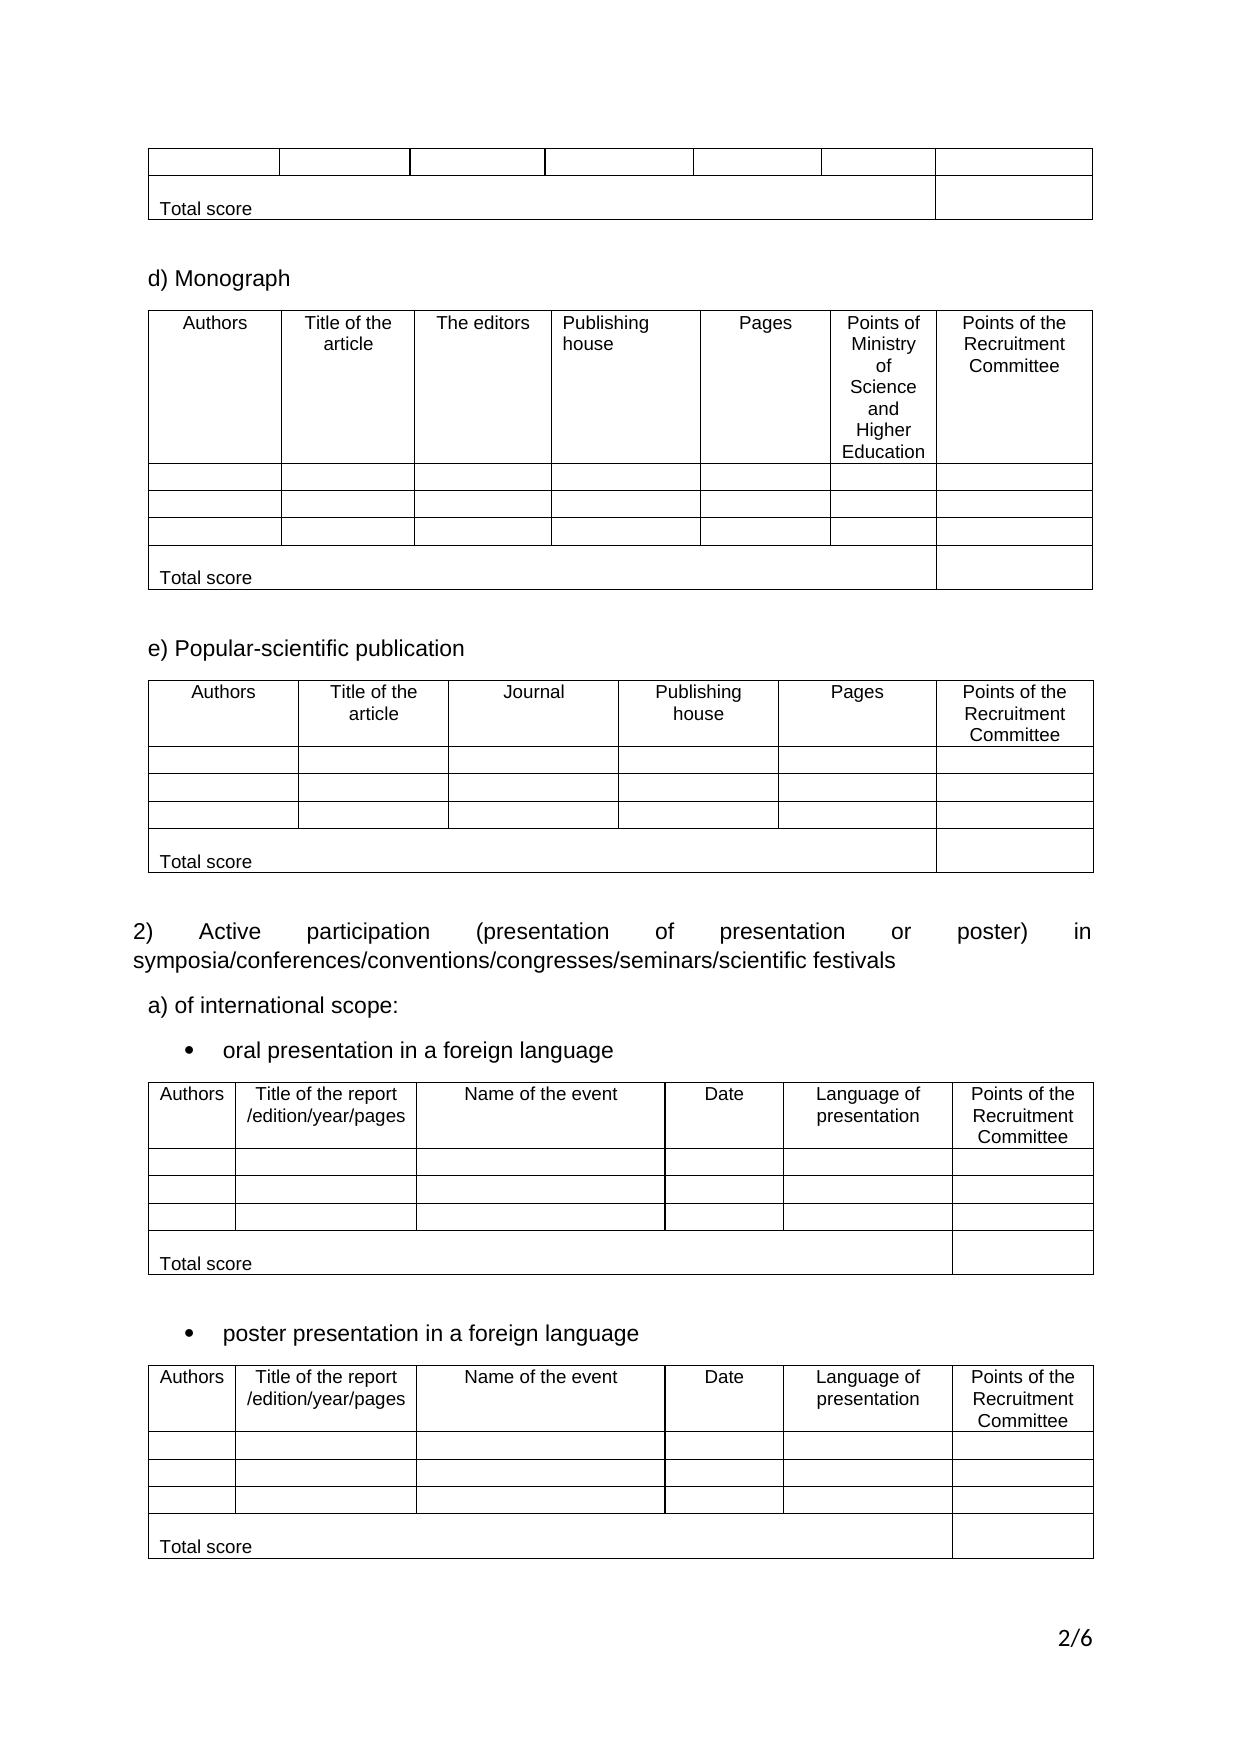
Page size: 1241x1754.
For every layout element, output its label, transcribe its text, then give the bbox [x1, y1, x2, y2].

table_cell [417, 1176, 664, 1202]
table_cell [149, 774, 298, 801]
table_cell [149, 518, 281, 544]
table_cell [411, 149, 544, 175]
table_header Name of the event [417, 1366, 664, 1431]
table_cell Total score [149, 829, 936, 872]
table_cell [417, 1432, 664, 1458]
table_cell [822, 149, 935, 175]
table_header Pages [779, 681, 936, 746]
table_cell [701, 464, 830, 490]
table_cell [784, 1149, 952, 1175]
table_cell [417, 1149, 664, 1175]
table_cell [666, 1176, 783, 1202]
table_header Date [666, 1083, 783, 1148]
table_cell [784, 1204, 952, 1230]
table_cell [936, 176, 1092, 219]
table_cell [236, 1460, 416, 1486]
table_cell [666, 1432, 783, 1458]
table_cell [449, 802, 618, 828]
table_cell [937, 546, 1092, 589]
table_header Points of the Recruitment Committee [953, 1366, 1093, 1431]
table_cell [236, 1176, 416, 1202]
table_cell [282, 491, 414, 517]
table_header Authors [149, 681, 298, 746]
table_header Points of the Recruitment Committee [937, 681, 1093, 746]
table_cell [236, 1149, 416, 1175]
table_header Points of Ministry of Science and Higher Education [831, 311, 936, 462]
table_header Date [666, 1366, 783, 1431]
table_cell [149, 747, 298, 773]
table_cell [953, 1460, 1093, 1486]
table_cell [784, 1460, 952, 1486]
table_cell [779, 747, 936, 773]
table_cell [619, 802, 778, 828]
table_cell [280, 149, 409, 175]
table_cell [149, 1176, 235, 1202]
table_cell [779, 802, 936, 828]
table_header Title of the report /edition/year/pages [236, 1083, 416, 1148]
table_header Title of the article [282, 311, 414, 462]
table_cell [236, 1487, 416, 1513]
table_cell [831, 491, 936, 517]
table_header The editors [415, 311, 551, 462]
table_header Title of the article [299, 681, 448, 746]
table_cell [937, 491, 1092, 517]
table_cell [953, 1149, 1093, 1175]
table_cell [937, 518, 1092, 544]
table_cell [417, 1460, 664, 1486]
text d) Monograph [148, 265, 1093, 292]
table_cell [149, 802, 298, 828]
table_cell Total score [149, 1231, 952, 1274]
table_cell [666, 1487, 783, 1513]
table_cell [953, 1487, 1093, 1513]
table_cell [701, 491, 830, 517]
table_cell [779, 774, 936, 801]
table_cell [936, 149, 1092, 175]
table_header Points of the Recruitment Committee [953, 1083, 1093, 1148]
table_cell [449, 774, 618, 801]
text e) Popular-scientific publication [148, 635, 1093, 661]
table_header Publishing house [619, 681, 778, 746]
table_cell [784, 1432, 952, 1458]
table_cell [937, 464, 1092, 490]
table_cell [415, 518, 551, 544]
table_header Name of the event [417, 1083, 664, 1148]
table_cell [937, 774, 1093, 801]
table_header Authors [149, 311, 281, 462]
table_header Language of presentation [784, 1083, 952, 1148]
table_cell [417, 1204, 664, 1230]
table_cell [937, 747, 1093, 773]
table_cell [831, 518, 936, 544]
table_cell [784, 1487, 952, 1513]
table_cell [149, 1487, 235, 1513]
table_cell [149, 149, 279, 175]
table_cell [415, 464, 551, 490]
table_cell [149, 491, 281, 517]
table_cell [953, 1176, 1093, 1202]
table_cell [552, 464, 700, 490]
table_cell [666, 1460, 783, 1486]
table_header Authors [149, 1366, 235, 1431]
table_header Journal [449, 681, 618, 746]
table_cell [417, 1487, 664, 1513]
text 2) Active participation (presentation of presentation or poster) in symposia/conferences/conventions/congresses/seminars/scientific festivals [133, 918, 1093, 973]
table_cell [299, 747, 448, 773]
table_cell [282, 518, 414, 544]
table_cell [937, 802, 1093, 828]
table_header Publishing house [552, 311, 700, 462]
table_cell [299, 802, 448, 828]
table_cell [149, 1432, 235, 1458]
text a) of international scope: [148, 992, 1093, 1018]
table_cell [953, 1231, 1093, 1274]
table_cell [666, 1149, 783, 1175]
table_cell [953, 1514, 1093, 1557]
table_cell Total score [149, 1514, 952, 1557]
table_cell Total score [149, 176, 935, 219]
table_cell [236, 1432, 416, 1458]
table_cell [149, 1149, 235, 1175]
table_cell [449, 747, 618, 773]
table_cell Total score [149, 546, 936, 589]
table_cell [937, 829, 1093, 872]
table_cell [694, 149, 821, 175]
list poster presentation in a foreign language [185, 1320, 1093, 1347]
table_cell [953, 1432, 1093, 1458]
table_cell [149, 1204, 235, 1230]
table_header Pages [701, 311, 830, 462]
table_cell [415, 491, 551, 517]
table_cell [236, 1204, 416, 1230]
table_cell [619, 774, 778, 801]
table_header Authors [149, 1083, 235, 1148]
table_cell [784, 1176, 952, 1202]
table_cell [666, 1204, 783, 1230]
table_cell [552, 518, 700, 544]
table_cell [149, 464, 281, 490]
table_cell [552, 491, 700, 517]
table_cell [831, 464, 936, 490]
table_cell [299, 774, 448, 801]
table_cell [282, 464, 414, 490]
table_cell [546, 149, 693, 175]
table_header Points of the Recruitment Committee [937, 311, 1092, 462]
list oral presentation in a foreign language [185, 1037, 1093, 1063]
table_cell [701, 518, 830, 544]
table_header Title of the report /edition/year/pages [236, 1366, 416, 1431]
table_cell [953, 1204, 1093, 1230]
table_cell [149, 1460, 235, 1486]
table_cell [619, 747, 778, 773]
table_header Language of presentation [784, 1366, 952, 1431]
